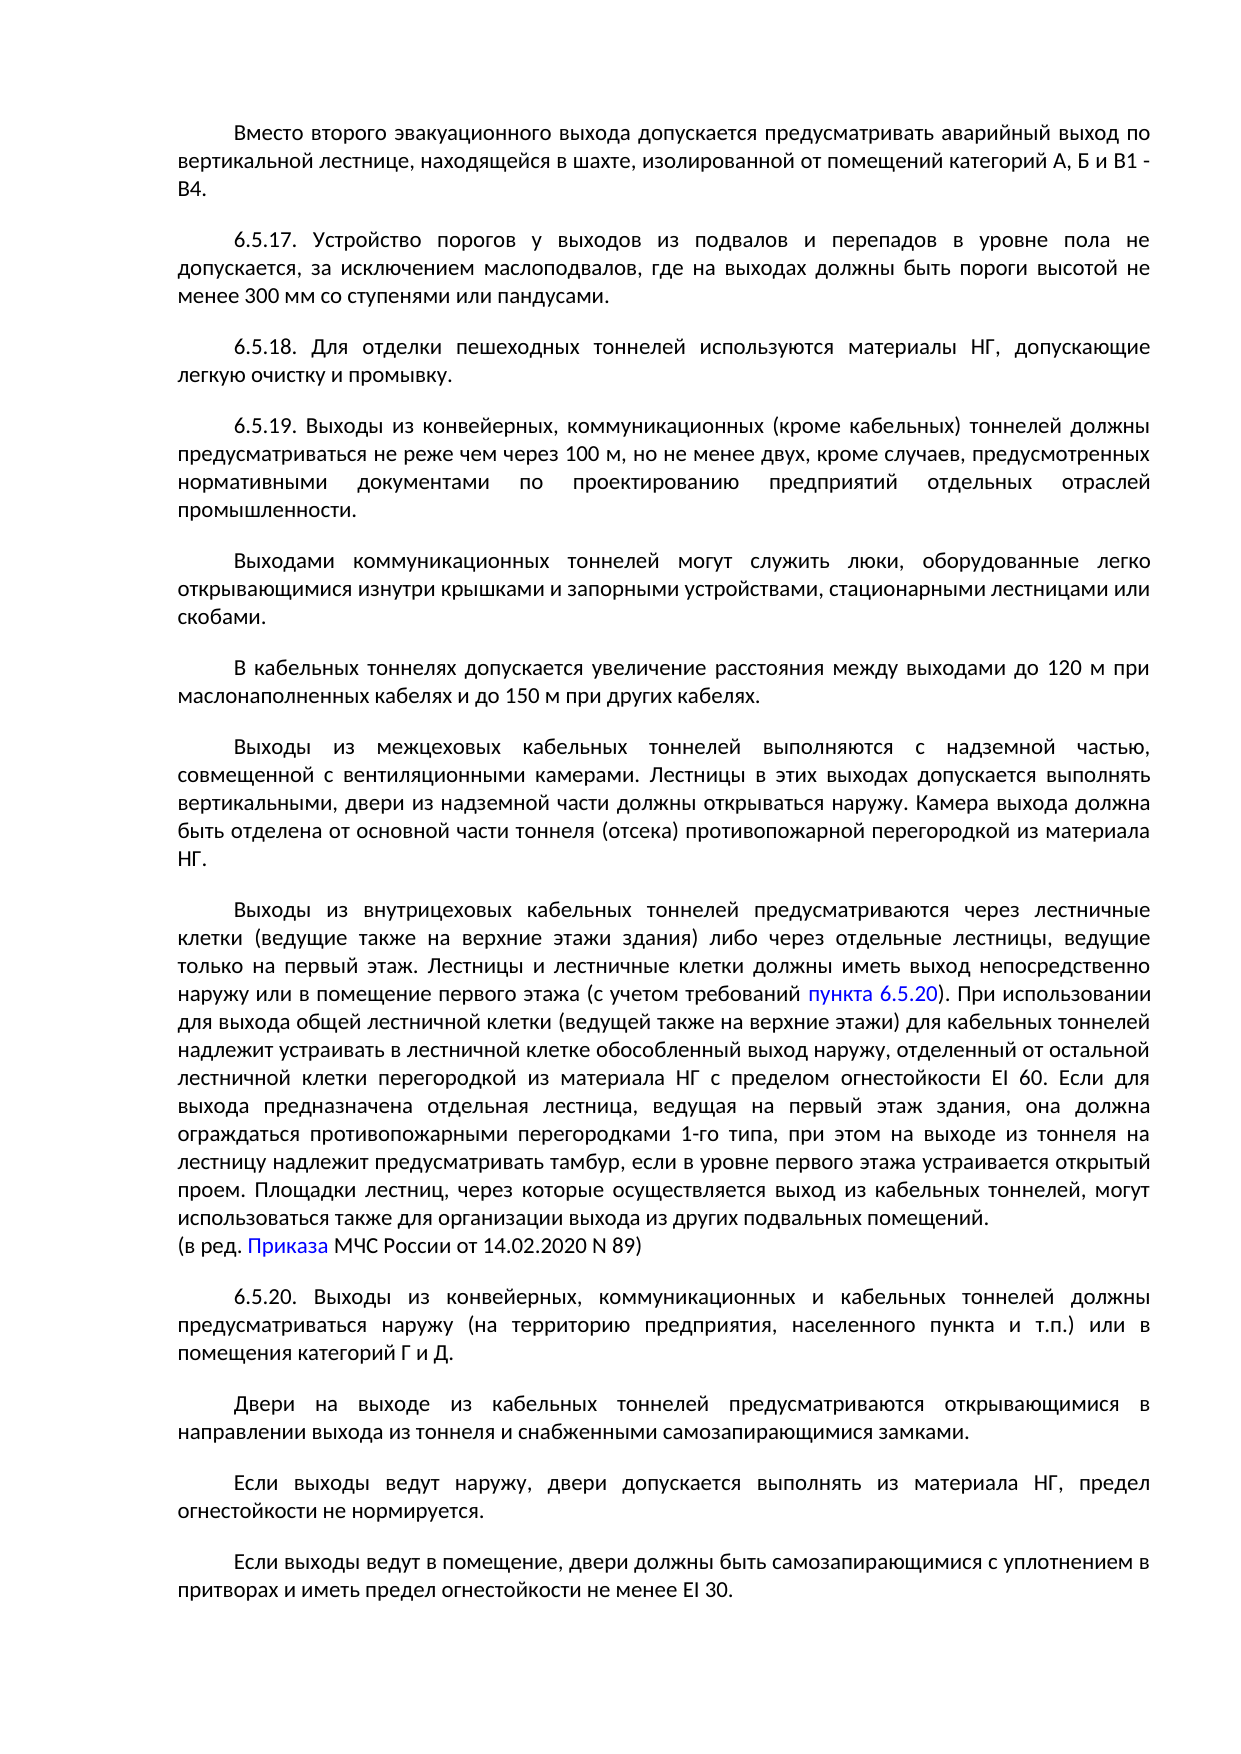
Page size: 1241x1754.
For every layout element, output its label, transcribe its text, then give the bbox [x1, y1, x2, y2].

text 6.5.17. Устройство порогов у выходов из подвалов и перепадов в уровне пола не допускается, за исключением маслоподвалов, где на выходах должны быть пороги высотой не менее 300 мм со ступенями или пандусами. [177, 225, 1152, 309]
text В кабельных тоннелях допускается увеличение расстояния между выходами до 120 м при маслонаполненных кабелях и до 150 м при других кабелях. [177, 653, 1152, 709]
text Вместо второго эвакуационного выхода допускается предусматривать аварийный выход по вертикальной лестнице, находящейся в шахте, изолированной от помещений категорий А, Б и В1 - В4. [177, 118, 1152, 202]
text (в ред. Приказа МЧС России от 14.02.2020 N 89) [177, 1231, 1152, 1259]
text Если выходы ведут в помещение, двери должны быть самозапирающимися с уплотнением в притворах и иметь предел огнестойкости не менее EI 30. [177, 1547, 1152, 1603]
text Выходы из межцеховых кабельных тоннелей выполняются с надземной частью, совмещенной с вентиляционными камерами. Лестницы в этих выходах допускается выполнять вертикальными, двери из надземной части должны открываться наружу. Камера выхода должна быть отделена от основной части тоннеля (отсека) противопожарной перегородкой из материала НГ. [177, 732, 1152, 872]
text Если выходы ведут наружу, двери допускается выполнять из материала НГ, предел огнестойкости не нормируется. [177, 1468, 1152, 1524]
text 6.5.19. Выходы из конвейерных, коммуникационных (кроме кабельных) тоннелей должны предусматриваться не реже чем через 100 м, но не менее двух, кроме случаев, предусмотренных нормативными документами по проектированию предприятий отдельных отраслей промышленности. [177, 411, 1152, 523]
text 6.5.18. Для отделки пешеходных тоннелей используются материалы НГ, допускающие легкую очистку и промывку. [177, 332, 1152, 388]
text 6.5.20. Выходы из конвейерных, коммуникационных и кабельных тоннелей должны предусматриваться наружу (на территорию предприятия, населенного пункта и т.п.) или в помещения категорий Г и Д. [177, 1282, 1152, 1366]
text Двери на выходе из кабельных тоннелей предусматриваются открывающимися в направлении выхода из тоннеля и снабженными самозапирающимися замками. [177, 1389, 1152, 1445]
text Выходами коммуникационных тоннелей могут служить люки, оборудованные легко открывающимися изнутри крышками и запорными устройствами, стационарными лестницами или скобами. [177, 546, 1152, 630]
text Выходы из внутрицеховых кабельных тоннелей предусматриваются через лестничные клетки (ведущие также на верхние этажи здания) либо через отдельные лестницы, ведущие только на первый этаж. Лестницы и лестничные клетки должны иметь выход непосредственно наружу или в помещение первого этажа (с учетом требований пункта 6.5.20). При использовании для выхода общей лестничной клетки (ведущей также на верхние этажи) для кабельных тоннелей надлежит устраивать в лестничной клетке обособленный выход наружу, отделенный от остальной лестничной клетки перегородкой из материала НГ с пределом огнестойкости EI 60. Если для выхода предназначена отдельная лестница, ведущая на первый этаж здания, она должна ограждаться противопожарными перегородками 1-го типа, при этом на выходе из тоннеля на лестницу надлежит предусматривать тамбур, если в уровне первого этажа устраивается открытый проем. Площадки лестниц, через которые осуществляется выход из кабельных тоннелей, могут использоваться также для организации выхода из других подвальных помещений. [177, 895, 1152, 1231]
